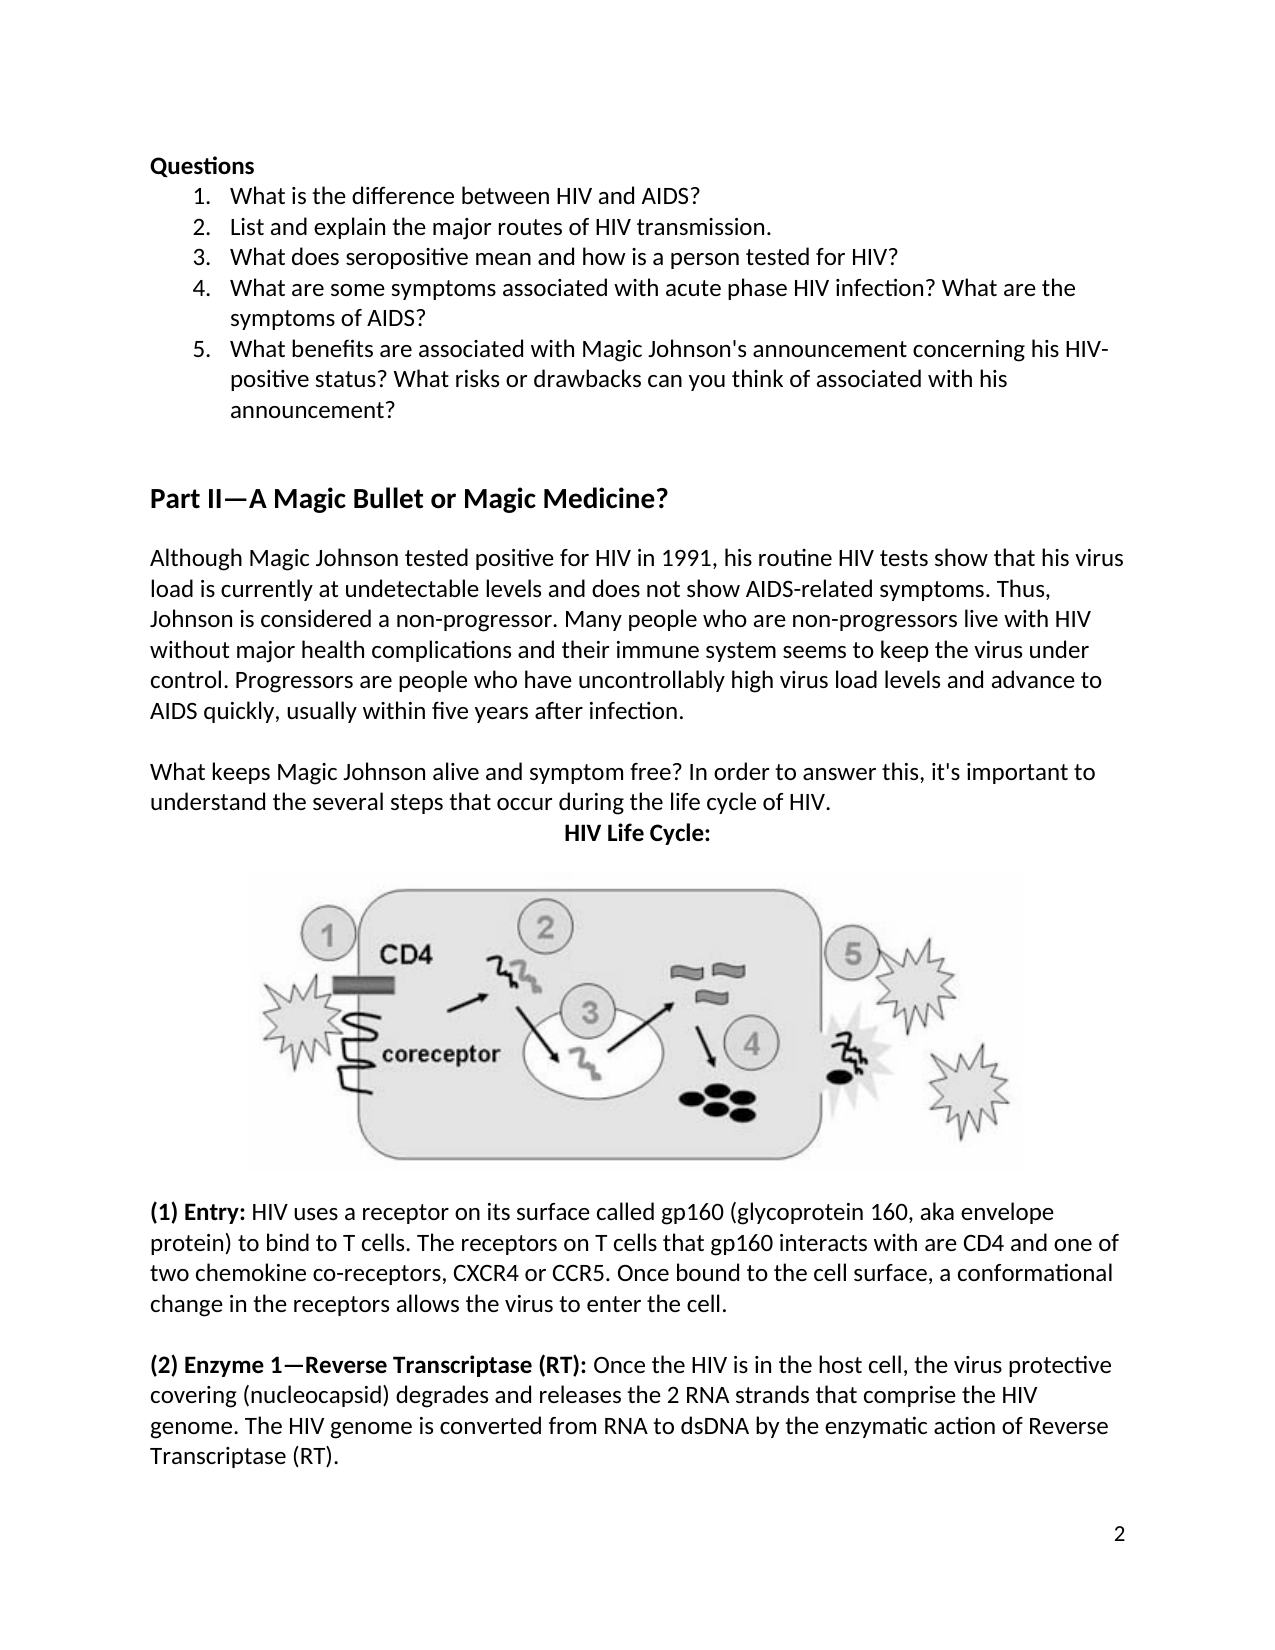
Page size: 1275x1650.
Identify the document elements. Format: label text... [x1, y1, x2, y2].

text (2) Enzyme 1—Reverse Transcriptase (RT): Once the HIV is in the host cell, the virus protective covering (nucleocapsid) degrades and releases the 2 RNA strands that comprise the HIV genome. The HIV genome is converted from RNA to dsDNA by the enzymatic action of Reverse Transcriptase (RT). [150, 1349, 1125, 1471]
text Part II—A Magic Bullet or Magic Medicine? [150, 481, 1125, 516]
list List and explain the major routes of HIV transmission. [192, 211, 1125, 242]
list What does seropositive mean and how is a person tested for HIV? [192, 242, 1125, 272]
list What are some symptoms associated with acute phase HIV infection? What are the symptoms of AIDS? [192, 272, 1125, 333]
text HIV Life Cycle: [150, 817, 1125, 847]
text Questions [150, 150, 1125, 181]
list What benefits are associated with Magic Johnson's announcement concerning his HIV-positive status? What risks or drawbacks can you think of associated with his announcement? [192, 333, 1125, 425]
text Although Magic Johnson tested positive for HIV in 1991, his routine HIV tests show that his virus load is currently at undetectable levels and does not show AIDS-related symptoms. Thus, Johnson is considered a non-progressor. Many people who are non-progressors live with HIV without major health complications and their immune system seems to keep the virus under control. Progressors are people who have uncontrollably high virus load levels and advance to AIDS quickly, usually within five years after infection. [150, 542, 1125, 725]
text What keeps Magic Johnson alive and symptom free? In order to answer this, it's important to understand the several steps that occur during the life cycle of HIV. [150, 756, 1125, 817]
list What is the difference between HIV and AIDS? [192, 181, 1125, 211]
text (1) Entry: HIV uses a receptor on its surface called gp160 (glycoprotein 160, aka envelope protein) to bind to T cells. The receptors on T cells that gp160 interacts with are CD4 and one of two chemokine co-receptors, CXCR4 or CCR5. Once bound to the cell surface, a conformational change in the receptors allows the virus to enter the cell. [150, 1196, 1125, 1318]
